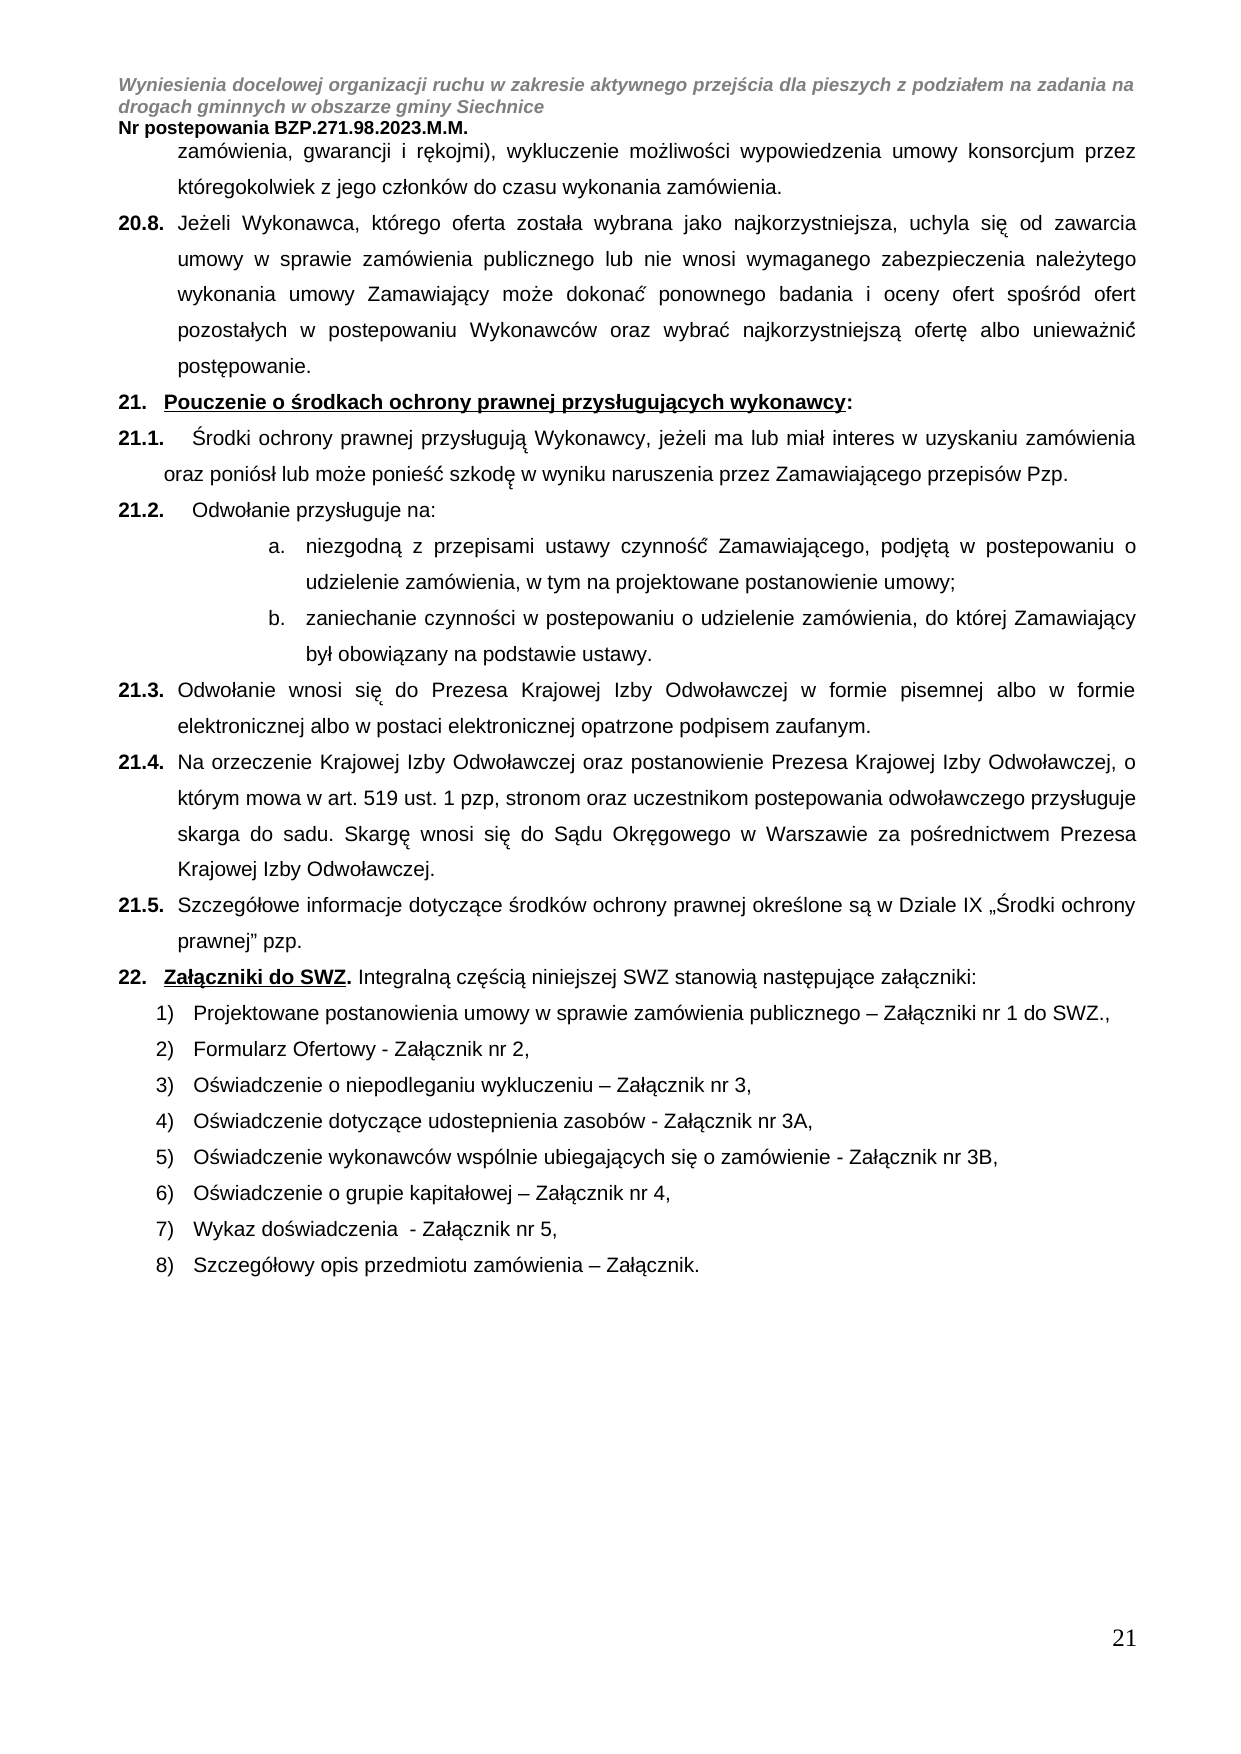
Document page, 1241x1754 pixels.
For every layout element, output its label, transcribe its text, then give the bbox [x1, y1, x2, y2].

list Odwołanie przysługuje na: [118, 498, 1137, 522]
list Środki ochrony prawnej przysługują̨ Wykonawcy, jeżeli ma lub miał interes w uzyskaniu zamówienia oraz poniósł lub może ponieść́ szkodę̨ w wyniku naruszenia przez Zamawiającego przepisów Pzp. [118, 426, 1137, 486]
list niezgodną z przepisami ustawy czynność́ Zamawiającego, podjętą w postepowaniu o udzielenie zamówienia, w tym na projektowane postanowienie umowy; [268, 534, 1137, 594]
list Szczegółowe informacje dotyczące środków ochrony prawnej określone są w Dziale IX „Środki ochrony prawnej” pzp. [118, 893, 1137, 953]
list Oświadczenie dotyczące udostepnienia zasobów - Załącznik nr 3A, [156, 1109, 1137, 1133]
list Odwołanie wnosi się̨ do Prezesa Krajowej Izby Odwoławczej w formie pisemnej albo w formie elektronicznej albo w postaci elektronicznej opatrzone podpisem zaufanym. [118, 678, 1137, 737]
list Projektowane postanowienia umowy w sprawie zamówienia publicznego – Załączniki nr 1 do SWZ., [156, 1001, 1137, 1025]
list Jeżeli Wykonawca, którego oferta została wybrana jako najkorzystniejsza, uchyla się̨ od zawarcia umowy w sprawie zamówienia publicznego lub nie wnosi wymaganego zabezpieczenia należytego wykonania umowy Zamawiający może dokonać́ ponownego badania i oceny ofert spośród ofert pozostałych w postepowaniu Wykonawców oraz wybrać najkorzystniejszą ofertę albo unieważnić́ postępowanie. [118, 210, 1137, 378]
list Oświadczenie o grupie kapitałowej – Załącznik nr 4, [156, 1181, 1137, 1205]
list Pouczenie o środkach ochrony prawnej przysługujących wykonawcy: [118, 390, 1137, 414]
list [118, 138, 1137, 198]
list Oświadczenie o niepodleganiu wykluczeniu – Załącznik nr 3, [156, 1073, 1137, 1097]
list zaniechanie czynności w postepowaniu o udzielenie zamówienia, do której Zamawiający był obowiązany na podstawie ustawy. [268, 606, 1137, 666]
list Wykaz doświadczenia - Załącznik nr 5, [156, 1217, 1137, 1241]
list Formularz Ofertowy - Załącznik nr 2, [156, 1037, 1137, 1061]
list Szczegółowy opis przedmiotu zamówienia – Załącznik. [156, 1253, 1126, 1277]
list Na orzeczenie Krajowej Izby Odwoławczej oraz postanowienie Prezesa Krajowej Izby Odwoławczej, o którym mowa w art. 519 ust. 1 pzp, stronom oraz uczestnikom postepowania odwoławczego przysługuje skarga do sadu. Skargę̨ wnosi się̨ do Sądu Okręgowego w Warszawie za pośrednictwem Prezesa Krajowej Izby Odwoławczej. [118, 749, 1137, 881]
list Załączniki do SWZ. Integralną częścią niniejszej SWZ stanowią następujące załączniki: [118, 965, 1137, 989]
list Oświadczenie wykonawców wspólnie ubiegających się o zamówienie - Załącznik nr 3B, [156, 1145, 1137, 1169]
